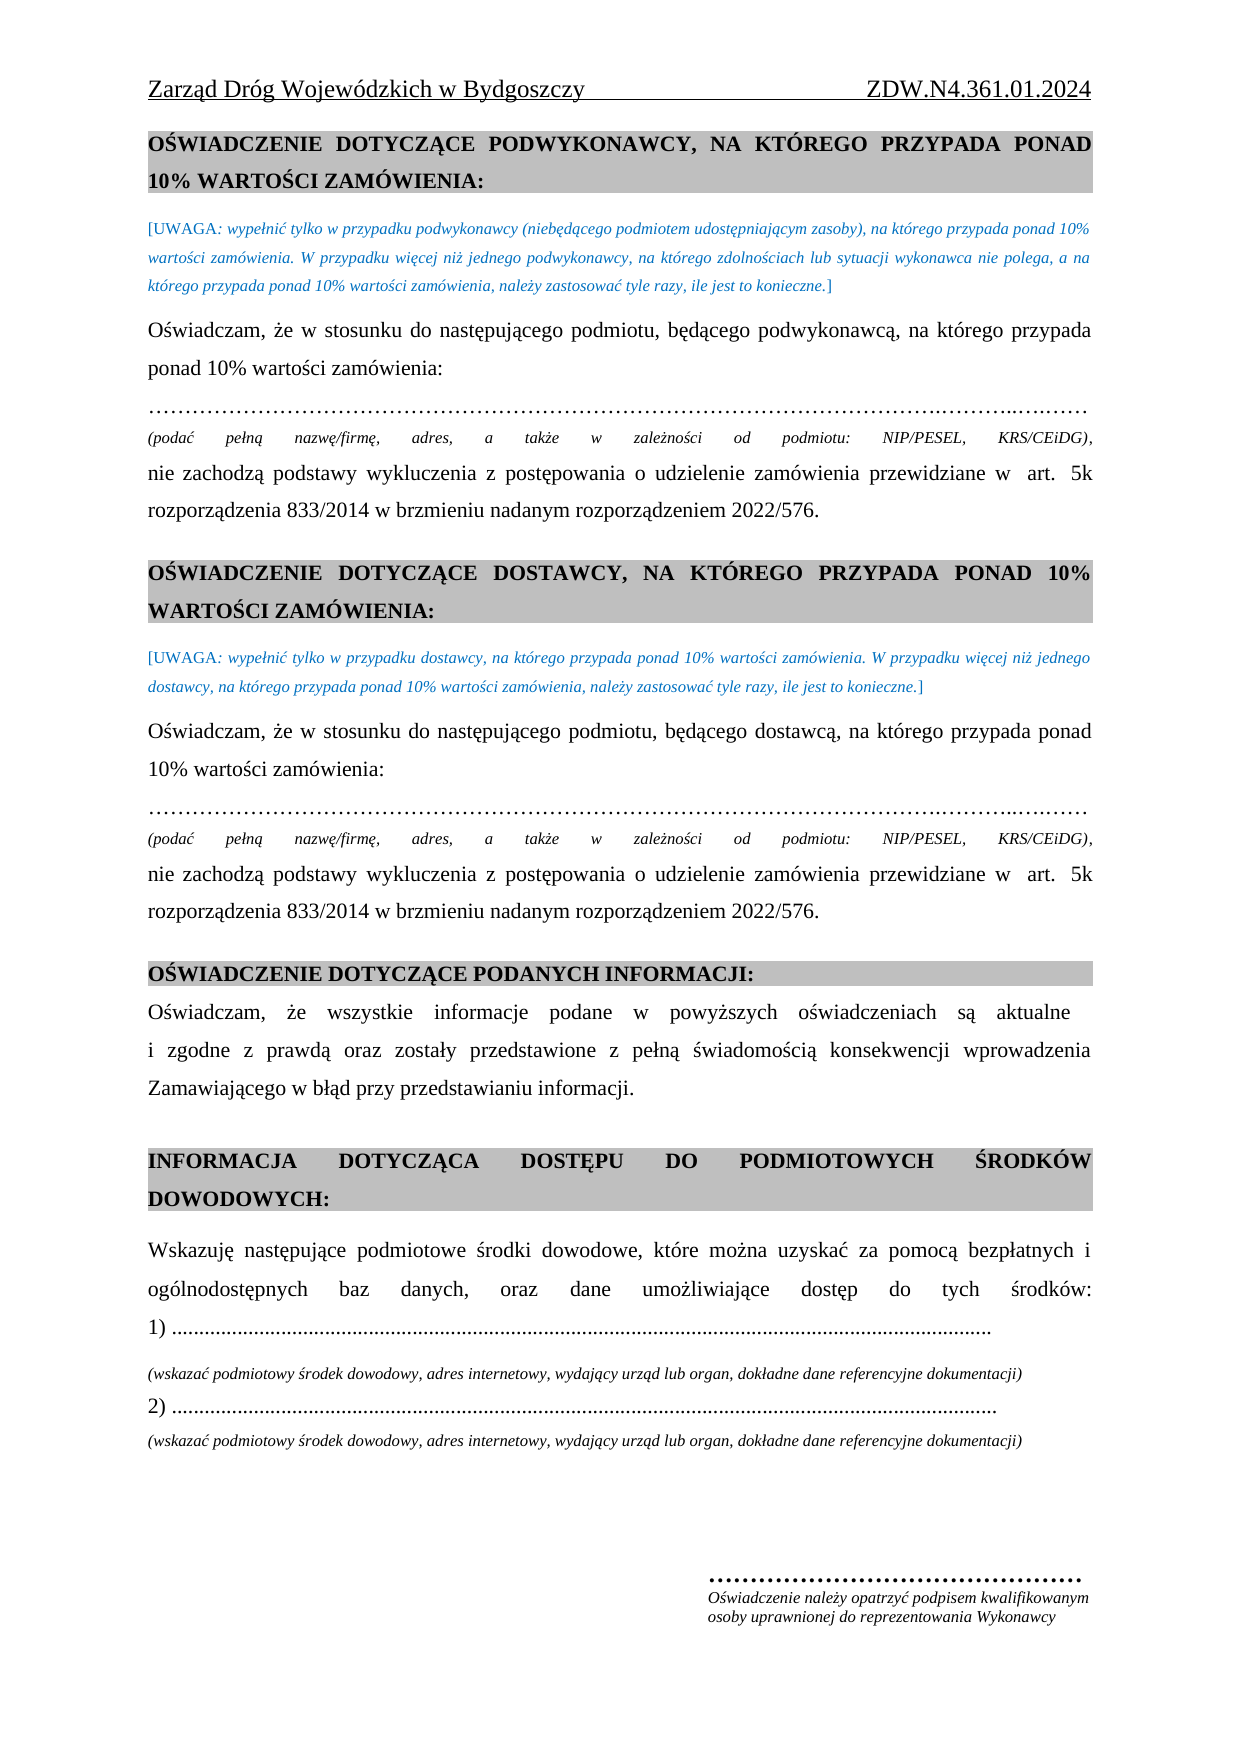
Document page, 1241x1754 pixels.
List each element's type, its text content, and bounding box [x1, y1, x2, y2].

text Oświadczenie należy opatrzyć podpisem kwalifikowanym osoby uprawnionej do reprezentowania Wykonawcy [708, 1588, 1093, 1626]
text Oświadczam, że w stosunku do następującego podmiotu, będącego dostawcą, na którego przypada ponad 10% wartości zamówienia: [148, 718, 1093, 781]
text [UWAGA: wypełnić tylko w przypadku dostawcy, na którego przypada ponad 10% wartości zamówienia. W przypadku więcej niż jednego dostawcy, na którego przypada ponad 10% wartości zamówienia, należy zastosować tyle razy, ile jest to konieczne.] [148, 648, 1093, 696]
text Oświadczam, że wszystkie informacje podane w powyższych oświadczeniach są aktualne i zgodne z prawdą oraz zostały przedstawione z pełną świadomością konsekwencji wprowadzenia Zamawiającego w błąd przy przedstawianiu informacji. [148, 999, 1093, 1100]
text [UWAGA: wypełnić tylko w przypadku podwykonawcy (niebędącego podmiotem udostępniającym zasoby), na którego przypada ponad 10% wartości zamówienia. W przypadku więcej niż jednego podwykonawcy, na którego zdolnościach lub sytuacji wykonawca nie polega, a na którego przypada ponad 10% wartości zamówienia, należy zastosować tyle razy, ile jest to konieczne.] [148, 219, 1093, 295]
text ……………………………………………………………………………………………….………..….…… (podać pełną nazwę/firmę, adres, a także w zależności od podmiotu: NIP/PESEL, KRS/CEiDG), nie zachodzą podstawy wykluczenia z postępowania o udzielenie zamówienia przewidziane w art. 5k rozporządzenia 833/2014 w brzmieniu nadanym rozporządzeniem 2022/576. [148, 393, 1093, 523]
text ……………………………………………………………………………………………….………..….…… (podać pełną nazwę/firmę, adres, a także w zależności od podmiotu: NIP/PESEL, KRS/CEiDG), nie zachodzą podstawy wykluczenia z postępowania o udzielenie zamówienia przewidziane w art. 5k rozporządzenia 833/2014 w brzmieniu nadanym rozporządzeniem 2022/576. [148, 794, 1093, 923]
text OŚWIADCZENIE DOTYCZĄCE DOSTAWCY, NA KTÓREGO PRZYPADA PONAD 10% WARTOŚCI ZAMÓWIENIA: [148, 560, 1093, 623]
text ……………………………………… [708, 1559, 1093, 1588]
text OŚWIADCZENIE DOTYCZĄCE PODANYCH INFORMACJI: [148, 961, 1093, 986]
text OŚWIADCZENIE DOTYCZĄCE PODWYKONAWCY, NA KTÓREGO PRZYPADA PONAD 10% WARTOŚCI ZAMÓWIENIA: [148, 131, 1093, 193]
text INFORMACJA DOTYCZĄCA DOSTĘPU DO PODMIOTOWYCH ŚRODKÓW DOWODOWYCH: [148, 1148, 1093, 1211]
text Oświadczam, że w stosunku do następującego podmiotu, będącego podwykonawcą, na którego przypada ponad 10% wartości zamówienia: [148, 317, 1093, 380]
text (wskazać podmiotowy środek dowodowy, adres internetowy, wydający urząd lub organ, dokładne dane referencyjne dokumentacji) [148, 1431, 1093, 1450]
text Wskazuję następujące podmiotowe środki dowodowe, które można uzyskać za pomocą bezpłatnych i ogólnodostępnych baz danych, oraz dane umożliwiające dostęp do tych środków: 1) ...................................................................................................................................................... [148, 1237, 1093, 1339]
text (wskazać podmiotowy środek dowodowy, adres internetowy, wydający urząd lub organ, dokładne dane referencyjne dokumentacji) [148, 1364, 1093, 1383]
text 2) ....................................................................................................................................................... [148, 1393, 1093, 1418]
